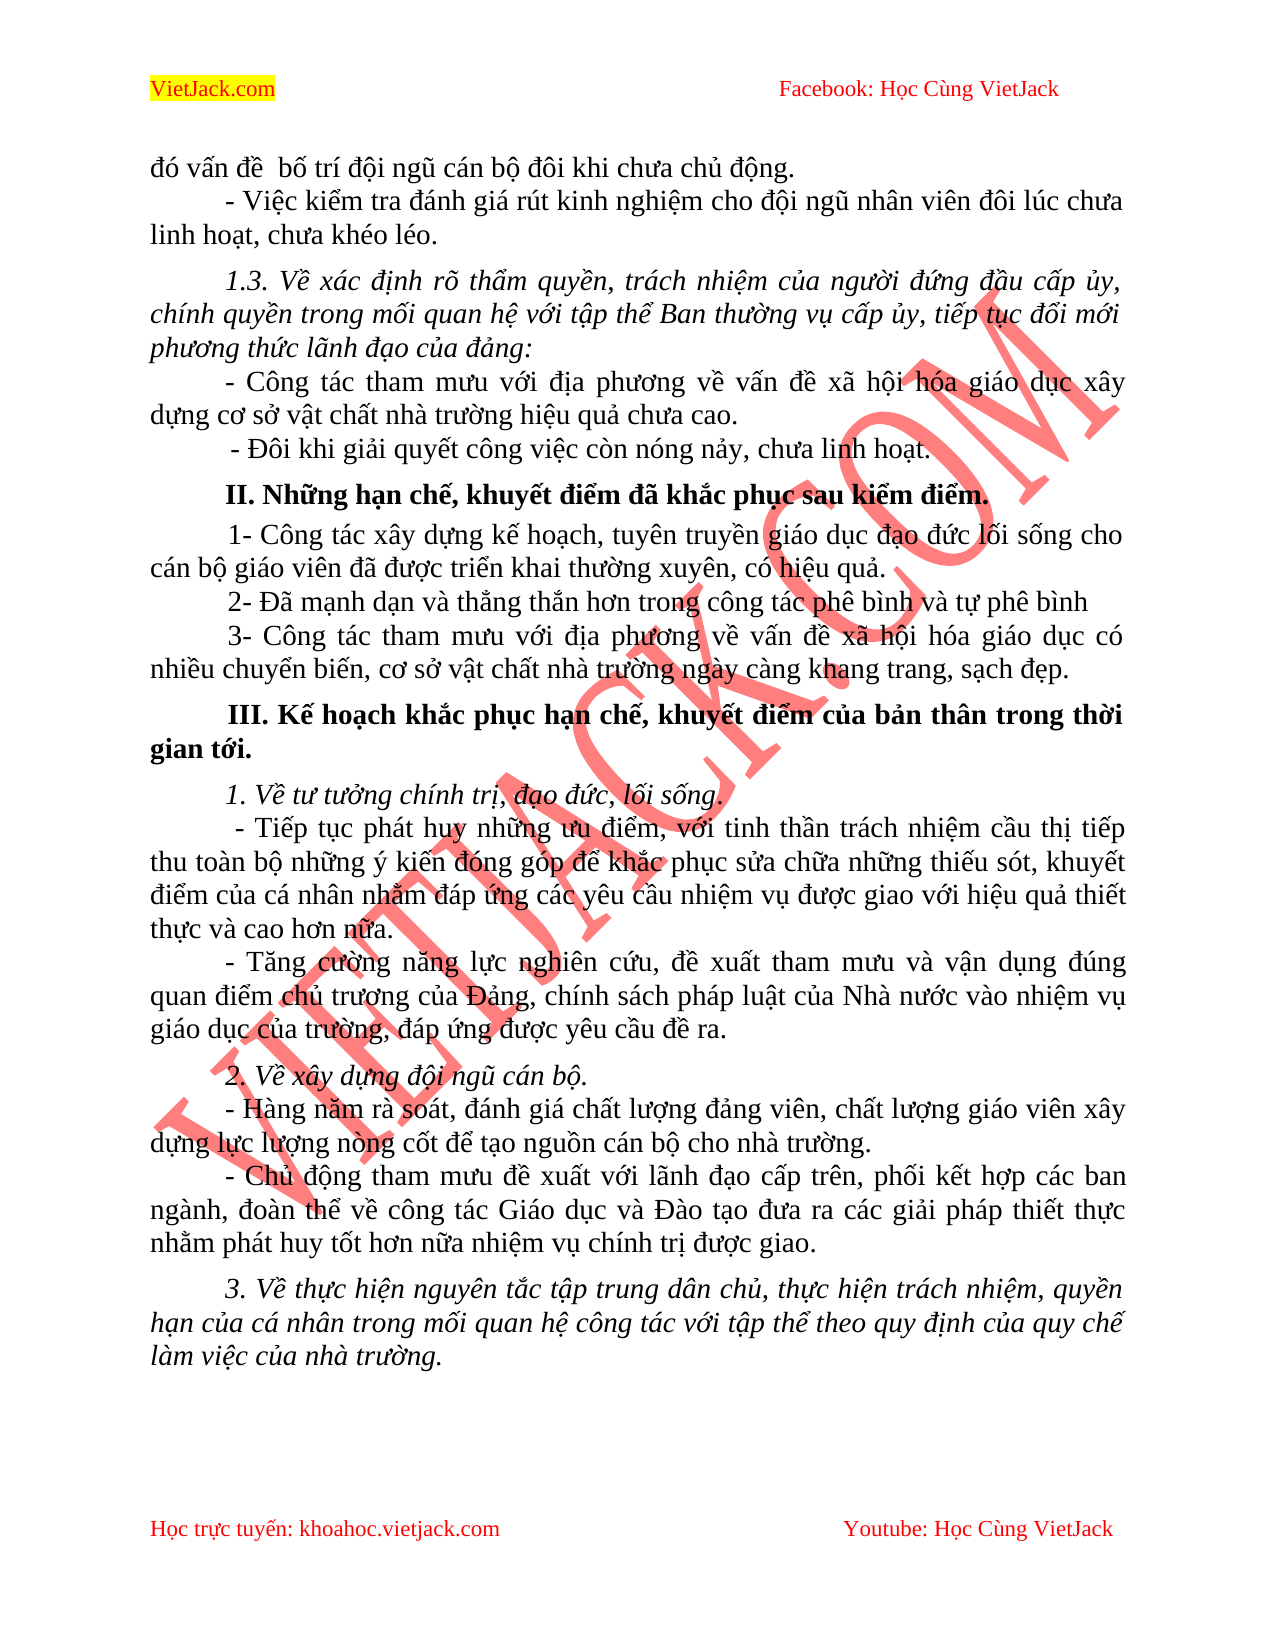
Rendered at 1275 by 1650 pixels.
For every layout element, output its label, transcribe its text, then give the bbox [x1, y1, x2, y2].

text 2. Về xây dựng đội ngũ cán bộ. [150, 1058, 1200, 1091]
text - Chủ động tham mưu đề xuất với lãnh đạo cấp trên, phối kết hợp các ban ngành, đoàn thể về công tác Giáo dục và Đào tạo đưa ra các giải pháp thiết thực nhằm phát huy tốt hơn nữa nhiệm vụ chính trị được giao. [150, 1158, 1128, 1259]
text III. Kế hoạch khắc phục hạn chế, khuyết điểm của bản thân trong thời gian tới. [150, 697, 1125, 764]
text - Hàng năm rà soát, đánh giá chất lượng đảng viên, chất lượng giáo viên xây dựng lực lượng nòng cốt để tạo nguồn cán bộ cho nhà trường. [150, 1091, 1128, 1158]
text 3- Công tác tham mưu với địa phương về vấn đề xã hội hóa giáo dục có nhiều chuyển biến, cơ sở vật chất nhà trường ngày càng khang trang, sạch đẹp. [150, 618, 1125, 685]
text - Đôi khi giải quyết công việc còn nóng nảy, chưa linh hoạt. [150, 431, 1125, 464]
text 2- Đã mạnh dạn và thẳng thắn hơn trong công tác phê bình và tự phê bình [150, 584, 1125, 618]
text - Tiếp tục phát huy những ưu điểm, với tinh thần trách nhiệm cầu thị tiếp thu toàn bộ những ý kiến đóng góp để khắc phục sửa chữa những thiếu sót, khuyết điểm của cá nhân nhằm đáp ứng các yêu cầu nhiệm vụ được giao với hiệu quả thiết thực và cao hơn nữa. [150, 810, 1128, 944]
text 3. Về thực hiện nguyên tắc tập trung dân chủ, thực hiện trách nhiệm, quyền hạn của cá nhân trong mối quan hệ công tác với tập thể theo quy định của quy chế làm việc của nhà trường. [150, 1271, 1128, 1372]
text 1.3. Về xác định rõ thẩm quyền, trách nhiệm của người đứng đầu cấp ủy, chính quyền trong mối quan hệ với tập thể Ban thường vụ cấp ủy, tiếp tục đổi mới phương thức lãnh đạo của đảng: [150, 263, 1125, 364]
text 1- Công tác xây dựng kế hoạch, tuyên truyền giáo dục đạo đức lối sống cho cán bộ giáo viên đã được triển khai thường xuyên, có hiệu quả. [150, 517, 1125, 584]
text 1. Về tư tưởng chính trị, đạo đức, lối sống. [150, 777, 1200, 810]
text - Tăng cường năng lực nghiên cứu, đề xuất tham mưu và vận dụng đúng quan điểm chủ trương của Đảng, chính sách pháp luật của Nhà nước vào nhiệm vụ giáo dục của trường, đáp ứng được yêu cầu đề ra. [150, 944, 1128, 1045]
text - Công tác tham mưu với địa phương về vấn đề xã hội hóa giáo dục xây dựng cơ sở vật chất nhà trường hiệu quả chưa cao. [150, 364, 1128, 431]
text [150, 150, 1128, 183]
text II. Những hạn chế, khuyết điểm đã khắc phục sau kiểm điểm. [150, 477, 1125, 510]
text - Việc kiểm tra đánh giá rút kinh nghiệm cho đội ngũ nhân viên đôi lúc chưa linh hoạt, chưa khéo léo. [150, 183, 1125, 251]
